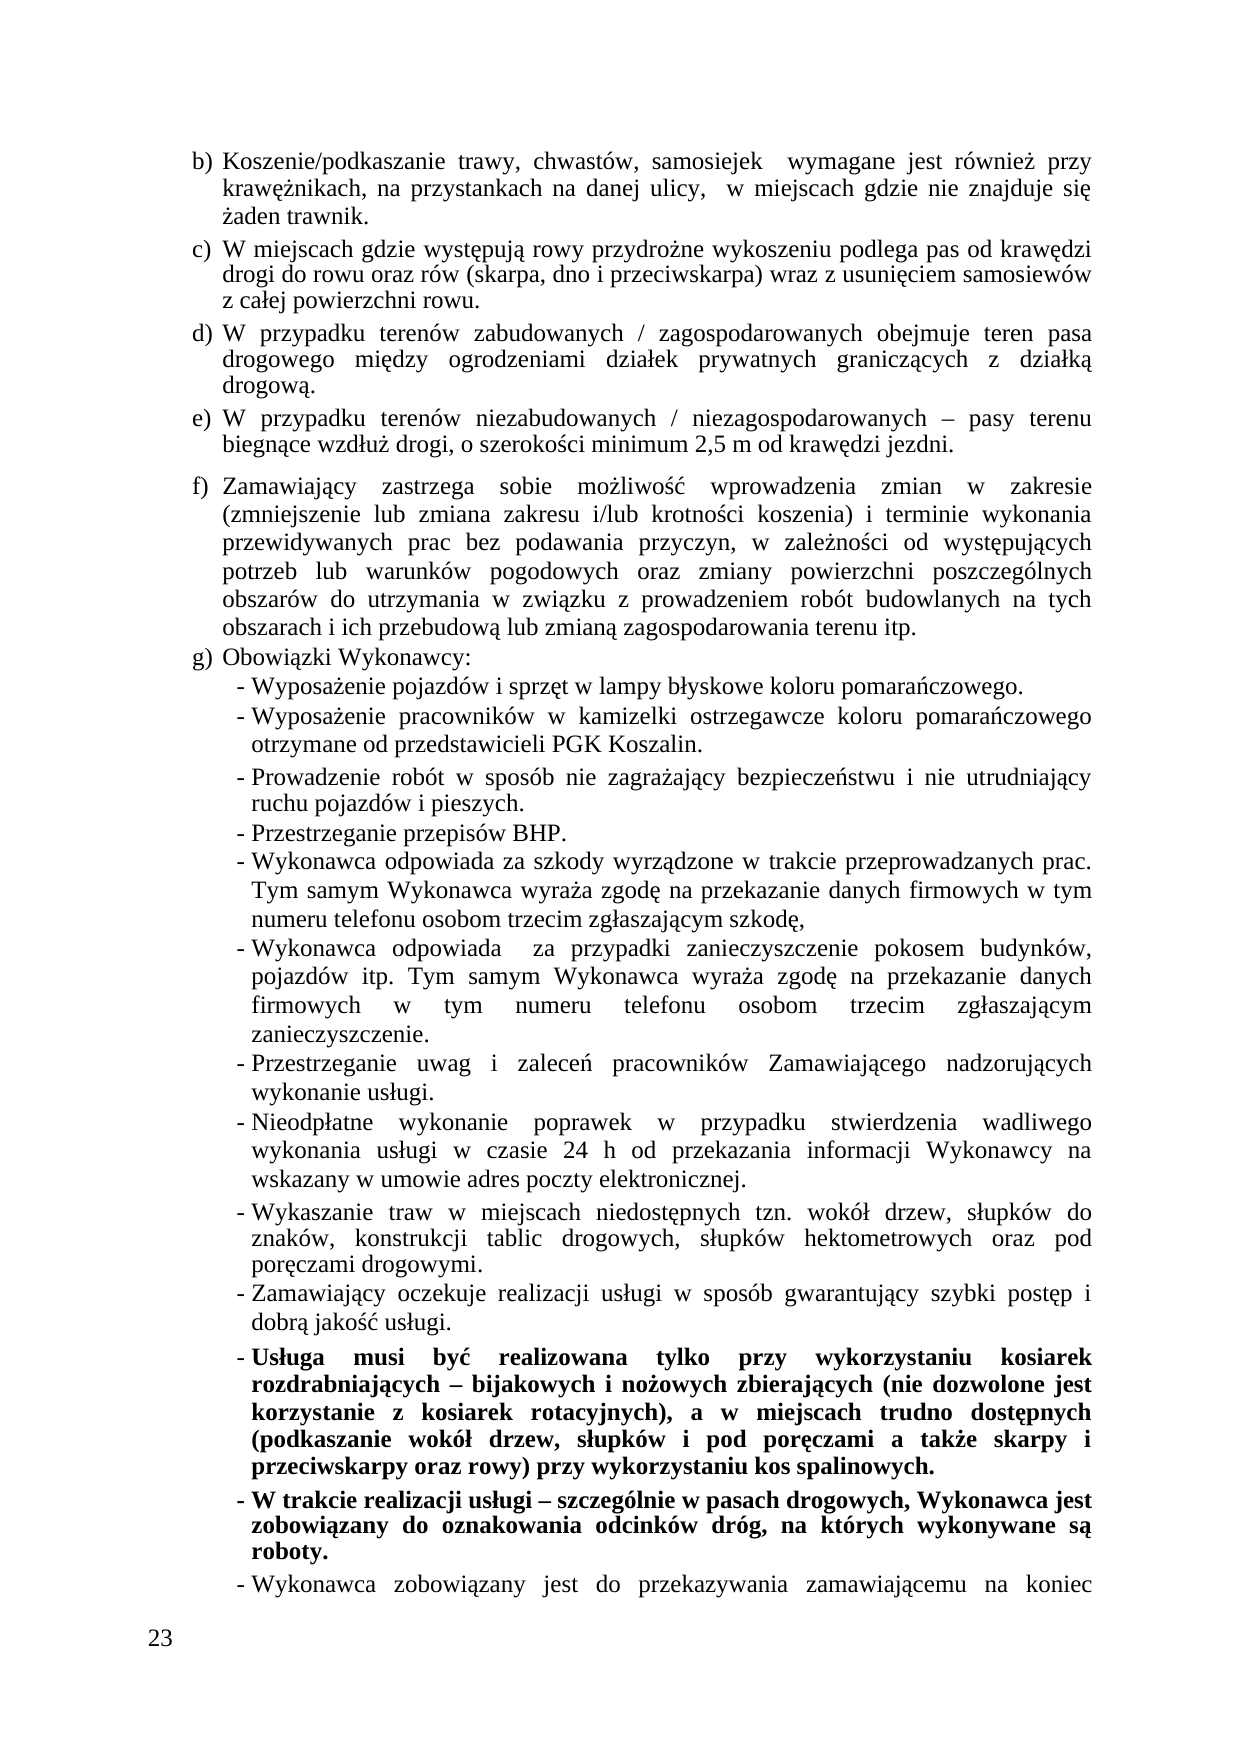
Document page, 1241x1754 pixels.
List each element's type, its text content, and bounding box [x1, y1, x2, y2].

list Wyposażenie pracowników w kamizelki ostrzegawcze koloru pomarańczowego otrzymane od przedstawicieli PGK Koszalin. [236, 701, 1093, 758]
list Wykonawca odpowiada za szkody wyrządzone w trakcie przeprowadzanych prac. Tym samym Wykonawca wyraża zgodę na przekazanie danych firmowych w tym numeru telefonu osobom trzecim zgłaszającym szkodę, [236, 846, 1093, 933]
list W przypadku terenów zabudowanych / zagospodarowanych obejmuje teren pasa drogowego między ogrodzeniami działek prywatnych graniczących z działką drogową. [192, 321, 1093, 399]
list Zamawiający oczekuje realizacji usługi w sposób gwarantujący szybki postęp i dobrą jakość usługi. [236, 1278, 1093, 1336]
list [236, 1571, 1093, 1597]
list Wykaszanie traw w miejscach niedostępnych tzn. wokół drzew, słupków do znaków, konstrukcji tablic drogowych, słupków hektometrowych oraz pod poręczami drogowymi. [236, 1200, 1093, 1277]
list Przestrzeganie uwag i zaleceń pracowników Zamawiającego nadzorujących wykonanie usługi. [236, 1048, 1093, 1106]
list Koszenie/podkaszanie trawy, chwastów, samosiejek wymagane jest również przy krawężnikach, na przystankach na danej ulicy, w miejscach gdzie nie znajduje się żaden trawnik. [192, 148, 1093, 230]
list Prowadzenie robót w sposób nie zagrażający bezpieczeństwu i nie utrudniający ruchu pojazdów i pieszych. [236, 765, 1093, 817]
list Wyposażenie pojazdów i sprzęt w lampy błyskowe koloru pomarańczowego. [236, 671, 1093, 700]
list Nieodpłatne wykonanie poprawek w przypadku stwierdzenia wadliwego wykonania usługi w czasie 24 h od przekazania informacji Wykonawcy na wskazany w umowie adres poczty elektronicznej. [236, 1107, 1093, 1193]
list Obowiązki Wykonawcy: [192, 642, 1093, 671]
list W trakcie realizacji usługi – szczególnie w pasach drogowych, Wykonawca jest zobowiązany do oznakowania odcinków dróg, na których wykonywane są roboty. [236, 1487, 1093, 1565]
list Wykonawca odpowiada za przypadki zanieczyszczenie pokosem budynków, pojazdów itp. Tym samym Wykonawca wyraża zgodę na przekazanie danych firmowych w tym numeru telefonu osobom trzecim zgłaszającym zanieczyszczenie. [236, 933, 1093, 1048]
list Usługa musi być realizowana tylko przy wykorzystaniu kosiarek rozdrabniających – bijakowych i nożowych zbierających (nie dozwolone jest korzystanie z kosiarek rotacyjnych), a w miejscach trudno dostępnych (podkaszanie wokół drzew, słupków i pod poręczami a także skarpy i przeciwskarpy oraz rowy) przy wykorzystaniu kos spalinowych. [236, 1343, 1093, 1480]
list W przypadku terenów niezabudowanych / niezagospodarowanych – pasy terenu biegnące wzdłuż drogi, o szerokości minimum 2,5 m od krawędzi jezdni. [192, 406, 1093, 458]
list W miejscach gdzie występują rowy przydrożne wykoszeniu podlega pas od krawędzi drogi do rowu oraz rów (skarpa, dno i przeciwskarpa) wraz z usunięciem samosiewów z całej powierzchni rowu. [192, 237, 1093, 314]
list Przestrzeganie przepisów BHP. [236, 818, 1093, 846]
list Zamawiający zastrzega sobie możliwość wprowadzenia zmian w zakresie (zmniejszenie lub zmiana zakresu i/lub krotności koszenia) i terminie wykonania przewidywanych prac bez podawania przyczyn, w zależności od występujących potrzeb lub warunków pogodowych oraz zmiany powierzchni poszczególnych obszarów do utrzymania w związku z prowadzeniem robót budowlanych na tych obszarach i ich przebudową lub zmianą zagospodarowania terenu itp. [192, 472, 1093, 641]
